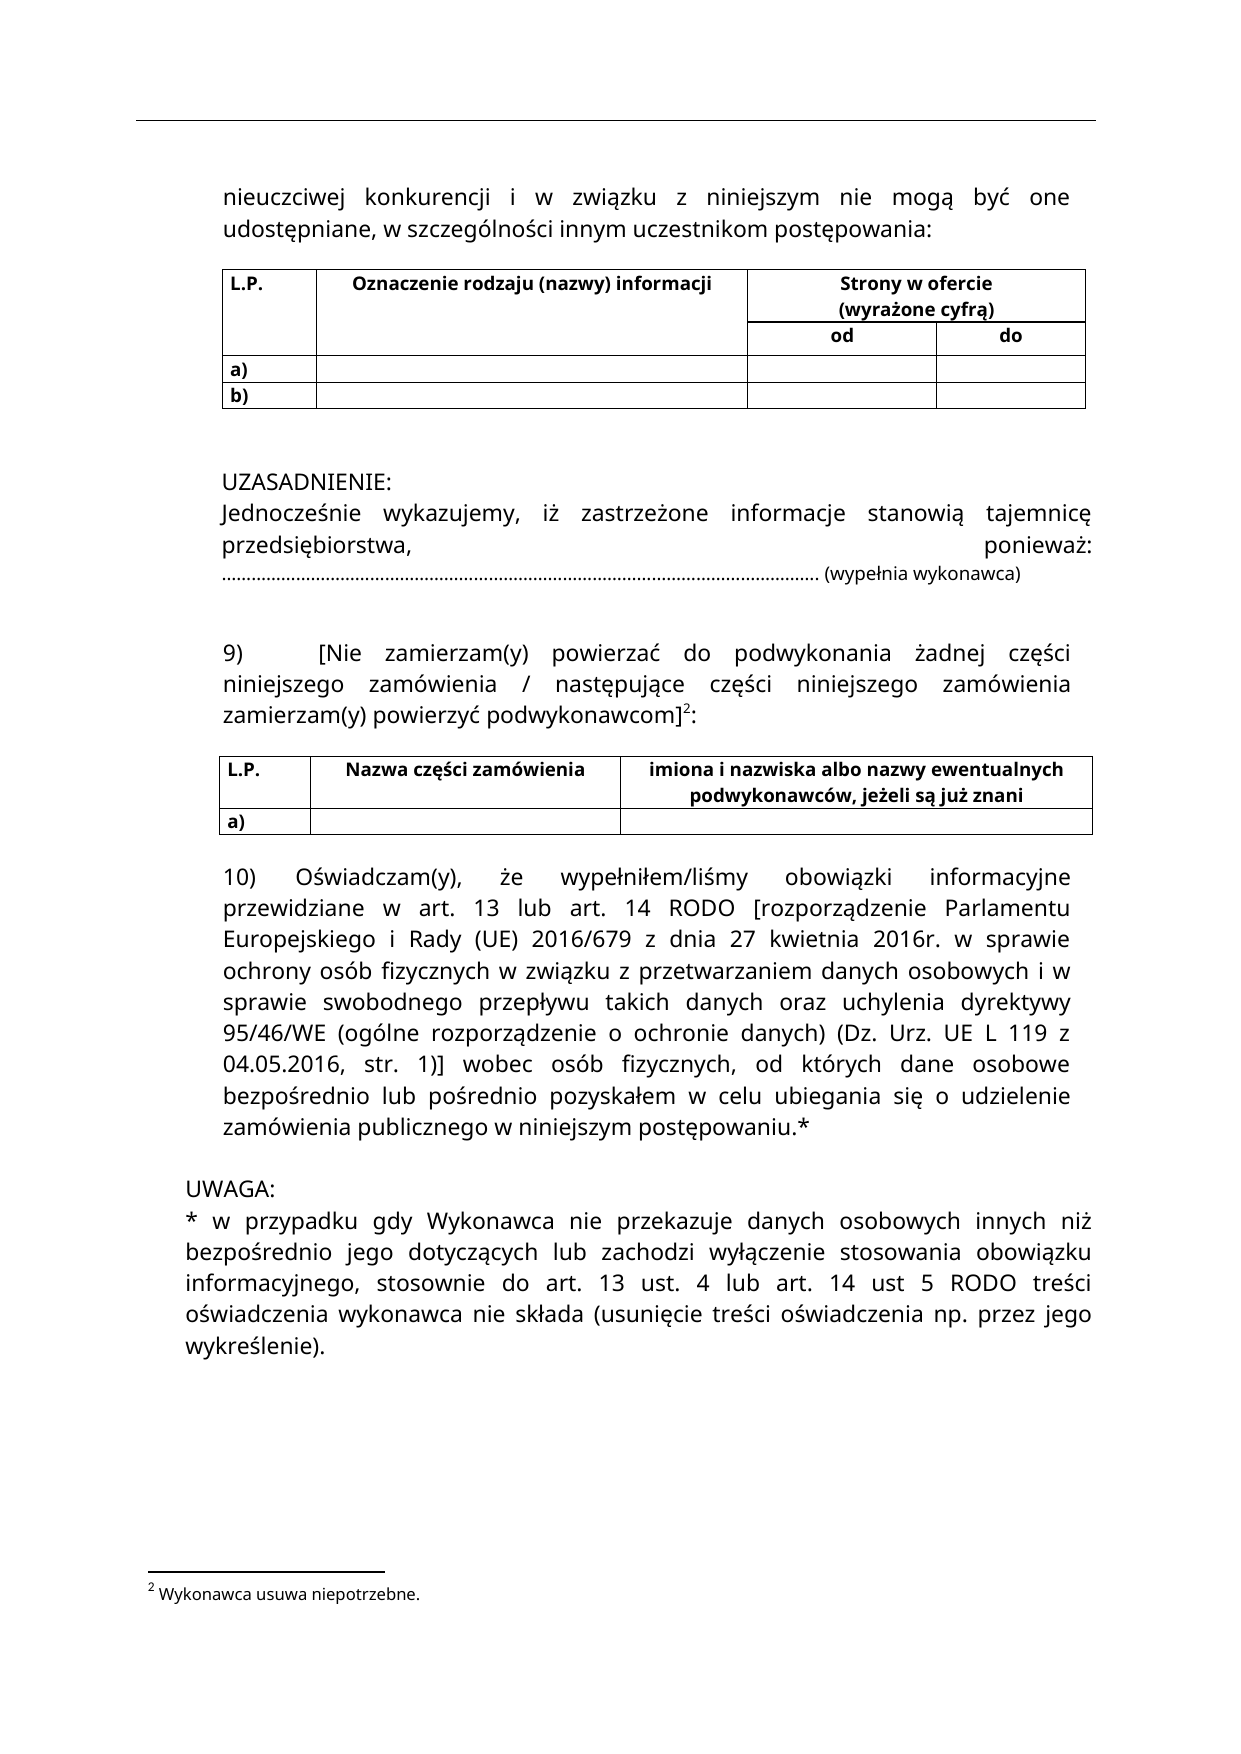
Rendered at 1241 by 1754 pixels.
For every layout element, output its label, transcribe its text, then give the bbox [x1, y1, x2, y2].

table_cell [317, 356, 747, 382]
text * w przypadku gdy Wykonawca nie przekazuje danych osobowych innych niż bezpośrednio jego dotyczących lub zachodzi wyłączenie stosowania obowiązku informacyjnego, stosownie do art. 13 ust. 4 lub art. 14 ust 5 RODO treści oświadczenia wykonawca nie składa (usunięcie treści oświadczenia np. przez jego wykreślenie). [185, 1205, 1093, 1361]
text Jednocześnie wykazujemy, iż zastrzeżone informacje stanowią tajemnicę przedsiębiorstwa, ponieważ: …………………………………………………………………………………………………………. (wypełnia wykonawca) [221, 497, 1093, 585]
table_cell [223, 383, 316, 408]
table_header Strony w ofercie (wyrażone cyfrą) [748, 270, 1085, 321]
text UWAGA: [185, 1173, 1093, 1205]
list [223, 181, 1071, 244]
table_cell [621, 809, 1092, 834]
table_cell do [937, 323, 1085, 355]
list Oświadczam(y), że wypełniłem/liśmy obowiązki informacyjne przewidziane w art. 13 lub art. 14 RODO [rozporządzenie Parlamentu Europejskiego i Rady (UE) 2016/679 z dnia 27 kwietnia 2016r. w sprawie ochrony osób fizycznych w związku z przetwarzaniem danych osobowych i w sprawie swobodnego przepływu takich danych oraz uchylenia dyrektywy 95/46/WE (ogólne rozporządzenie o ochronie danych) (Dz. Urz. UE L 119 z 04.05.2016, str. 1)] wobec osób fizycznych, od których dane osobowe bezpośrednio lub pośrednio pozyskałem w celu ubiegania się o udzielenie zamówienia publicznego w niniejszym postępowaniu.* [223, 861, 1071, 1142]
table_cell [317, 383, 747, 408]
table_cell [220, 809, 310, 834]
table_cell [311, 809, 620, 834]
table_cell [223, 356, 316, 382]
list [Nie zamierzam(y) powierzać do podwykonania żadnej części niniejszego zamówienia / następujące części niniejszego zamówienia zamierzam(y) powierzyć podwykonawcom]: [223, 636, 1071, 730]
table_cell [937, 356, 1085, 382]
table_header imiona i nazwiska albo nazwy ewentualnych podwykonawców, jeżeli są już znani [621, 757, 1092, 808]
table_header Nazwa części zamówienia [311, 757, 620, 808]
table_header Oznaczenie rodzaju (nazwy) informacji [317, 270, 747, 355]
table_cell [748, 356, 936, 382]
table_cell [748, 383, 936, 408]
text UZASADNIENIE: [162, 466, 1093, 497]
table_header L.P. [220, 757, 310, 808]
table_header L.P. [223, 270, 316, 355]
table_cell [937, 383, 1085, 408]
table_cell od [748, 323, 936, 355]
